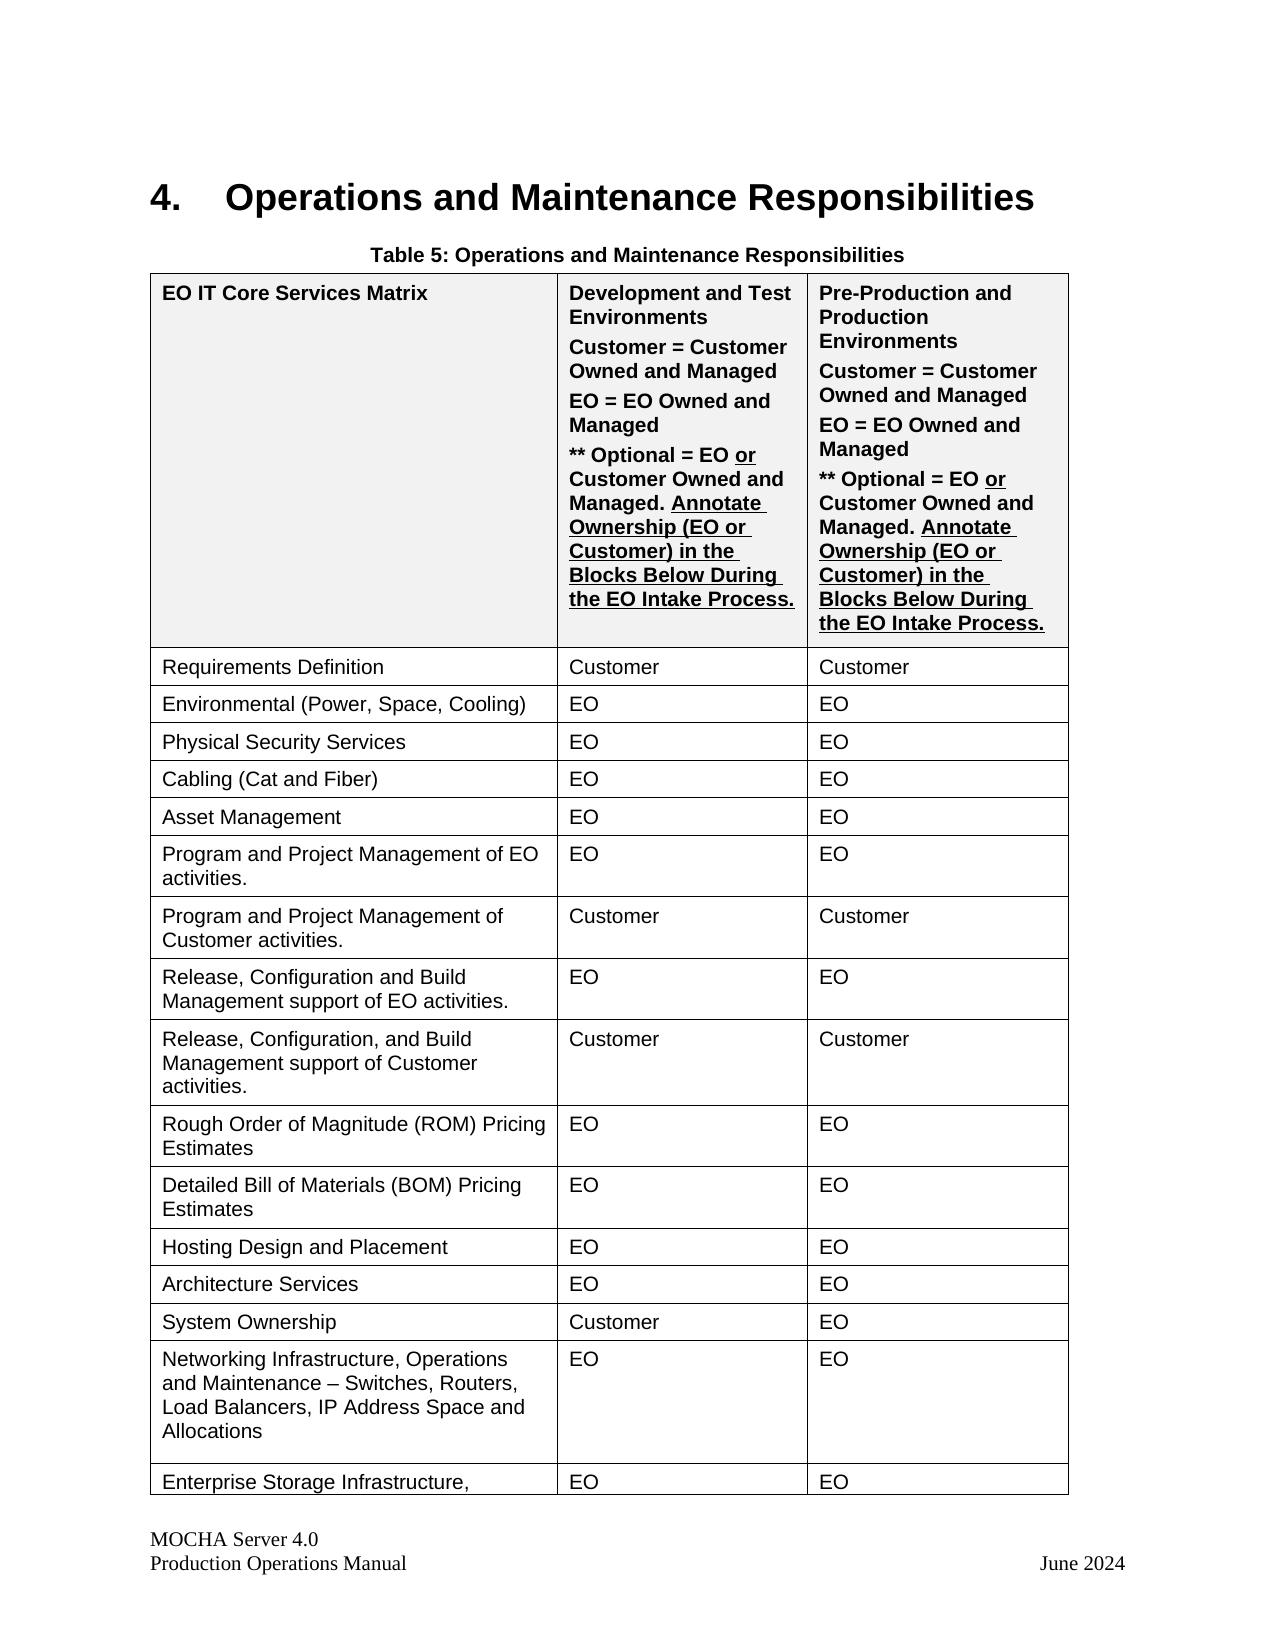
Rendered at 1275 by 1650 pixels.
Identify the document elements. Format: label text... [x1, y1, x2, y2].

table_cell EO [558, 798, 807, 835]
table_cell Cabling (Cat and Fiber) [151, 761, 557, 797]
text Table 5: Operations and Maintenance Responsibilities [150, 243, 1125, 267]
table_cell EO [808, 686, 1068, 722]
table_cell Release, Configuration, and Build Management support of Customer activities. [151, 1020, 557, 1104]
table_cell Enterprise Storage Infrastructure, Operations and Maintenance – SAN, NAS, and Enterprise Tape Backup Systems [151, 1464, 557, 1494]
table_cell Customer [558, 648, 807, 685]
table_cell Program and Project Management of Customer activities. [151, 897, 557, 958]
table_cell EO [558, 1106, 807, 1166]
table_cell Customer [558, 1304, 807, 1340]
table_cell EO [558, 959, 807, 1019]
table_cell Architecture Services [151, 1266, 557, 1302]
table_cell EO [808, 1341, 1068, 1463]
table_cell Rough Order of Magnitude (ROM) Pricing Estimates [151, 1106, 557, 1166]
table_cell EO [808, 1106, 1068, 1166]
table_cell EO [808, 723, 1068, 760]
table_cell Detailed Bill of Materials (BOM) Pricing Estimates [151, 1167, 557, 1227]
table_cell EO [558, 1464, 807, 1494]
subtitle Operations and Maintenance Responsibilities [150, 175, 1125, 218]
table_cell EO [558, 723, 807, 760]
table_cell Hosting Design and Placement [151, 1229, 557, 1265]
table_cell System Ownership [151, 1304, 557, 1340]
table_cell Customer [808, 648, 1068, 685]
table_cell Physical Security Services [151, 723, 557, 760]
table_header Development and Test Environments Customer = Customer Owned and Managed EO = EO Owned and Managed ** Optional = EO or Customer Owned and Managed. Annotate Ownership (EO or Customer) in the Blocks Below During the EO Intake Process. [558, 274, 807, 647]
table_cell Asset Management [151, 798, 557, 835]
table_cell Networking Infrastructure, Operations and Maintenance – Switches, Routers, Load Balancers, IP Address Space and Allocations [151, 1341, 557, 1463]
table_header EO IT Core Services Matrix [151, 274, 557, 647]
table_cell Environmental (Power, Space, Cooling) [151, 686, 557, 722]
table_cell EO [558, 1341, 807, 1463]
table_cell EO [808, 1167, 1068, 1227]
table_cell EO [808, 1304, 1068, 1340]
table_cell EO [558, 686, 807, 722]
table_cell EO [558, 1266, 807, 1302]
table_cell EO [808, 1266, 1068, 1302]
table_cell Customer [808, 1020, 1068, 1104]
table_cell EO [558, 1229, 807, 1265]
table_cell EO [808, 798, 1068, 835]
table_cell EO [808, 761, 1068, 797]
table_cell EO [558, 1167, 807, 1227]
table_cell Customer [808, 897, 1068, 958]
table_cell Customer [558, 897, 807, 958]
table_cell EO [808, 1229, 1068, 1265]
table_cell EO [558, 761, 807, 797]
table_cell EO [558, 836, 807, 896]
table_cell Requirements Definition [151, 648, 557, 685]
table_cell EO [808, 959, 1068, 1019]
table_cell Program and Project Management of EO activities. [151, 836, 557, 896]
table_cell Customer [558, 1020, 807, 1104]
table_cell EO [808, 836, 1068, 896]
table_header Pre-Production and Production Environments Customer = Customer Owned and Managed EO = EO Owned and Managed ** Optional = EO or Customer Owned and Managed. Annotate Ownership (EO or Customer) in the Blocks Below During the EO Intake Process. [808, 274, 1068, 647]
table_cell EO [808, 1464, 1068, 1494]
table_cell Release, Configuration and Build Management support of EO activities. [151, 959, 557, 1019]
